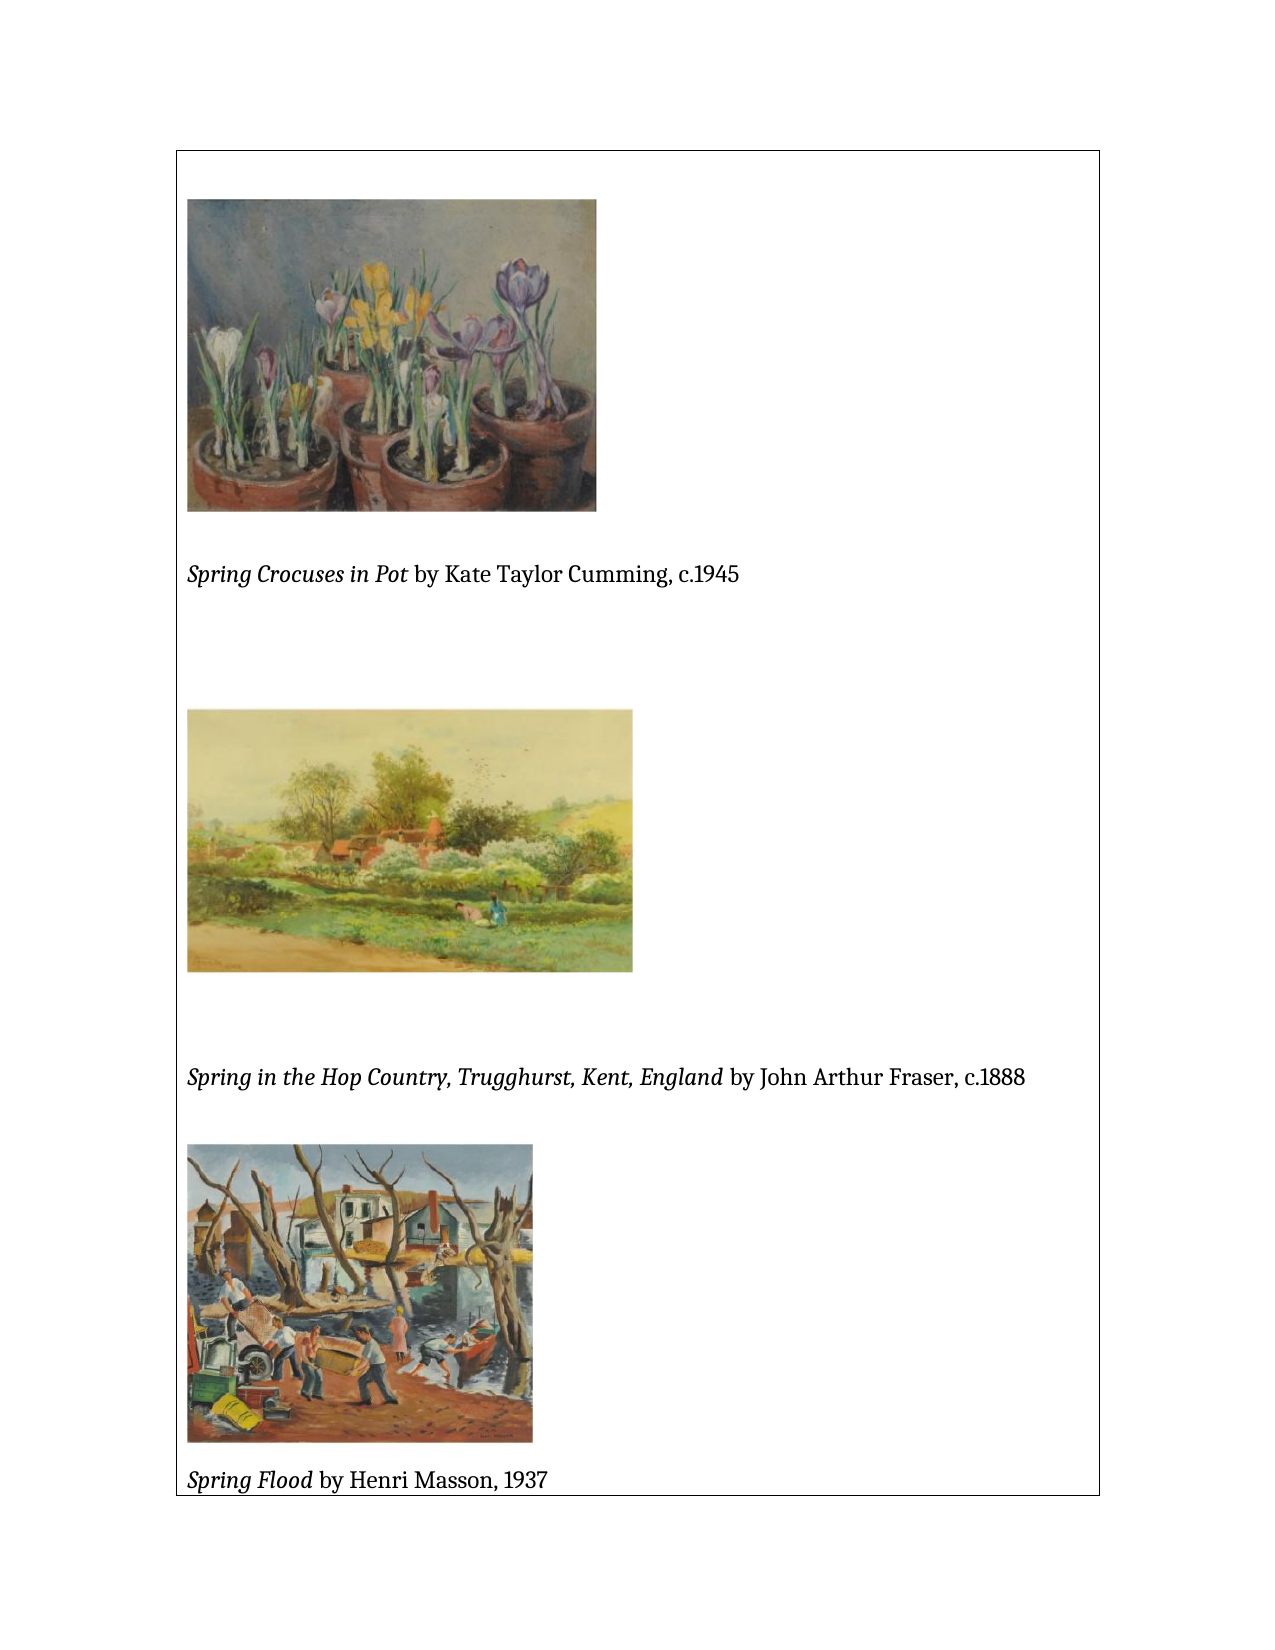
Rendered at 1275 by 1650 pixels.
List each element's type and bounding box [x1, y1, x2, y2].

picture [187, 617, 633, 1064]
table_cell [177, 151, 1099, 1495]
picture [187, 151, 597, 561]
picture [187, 1120, 533, 1466]
